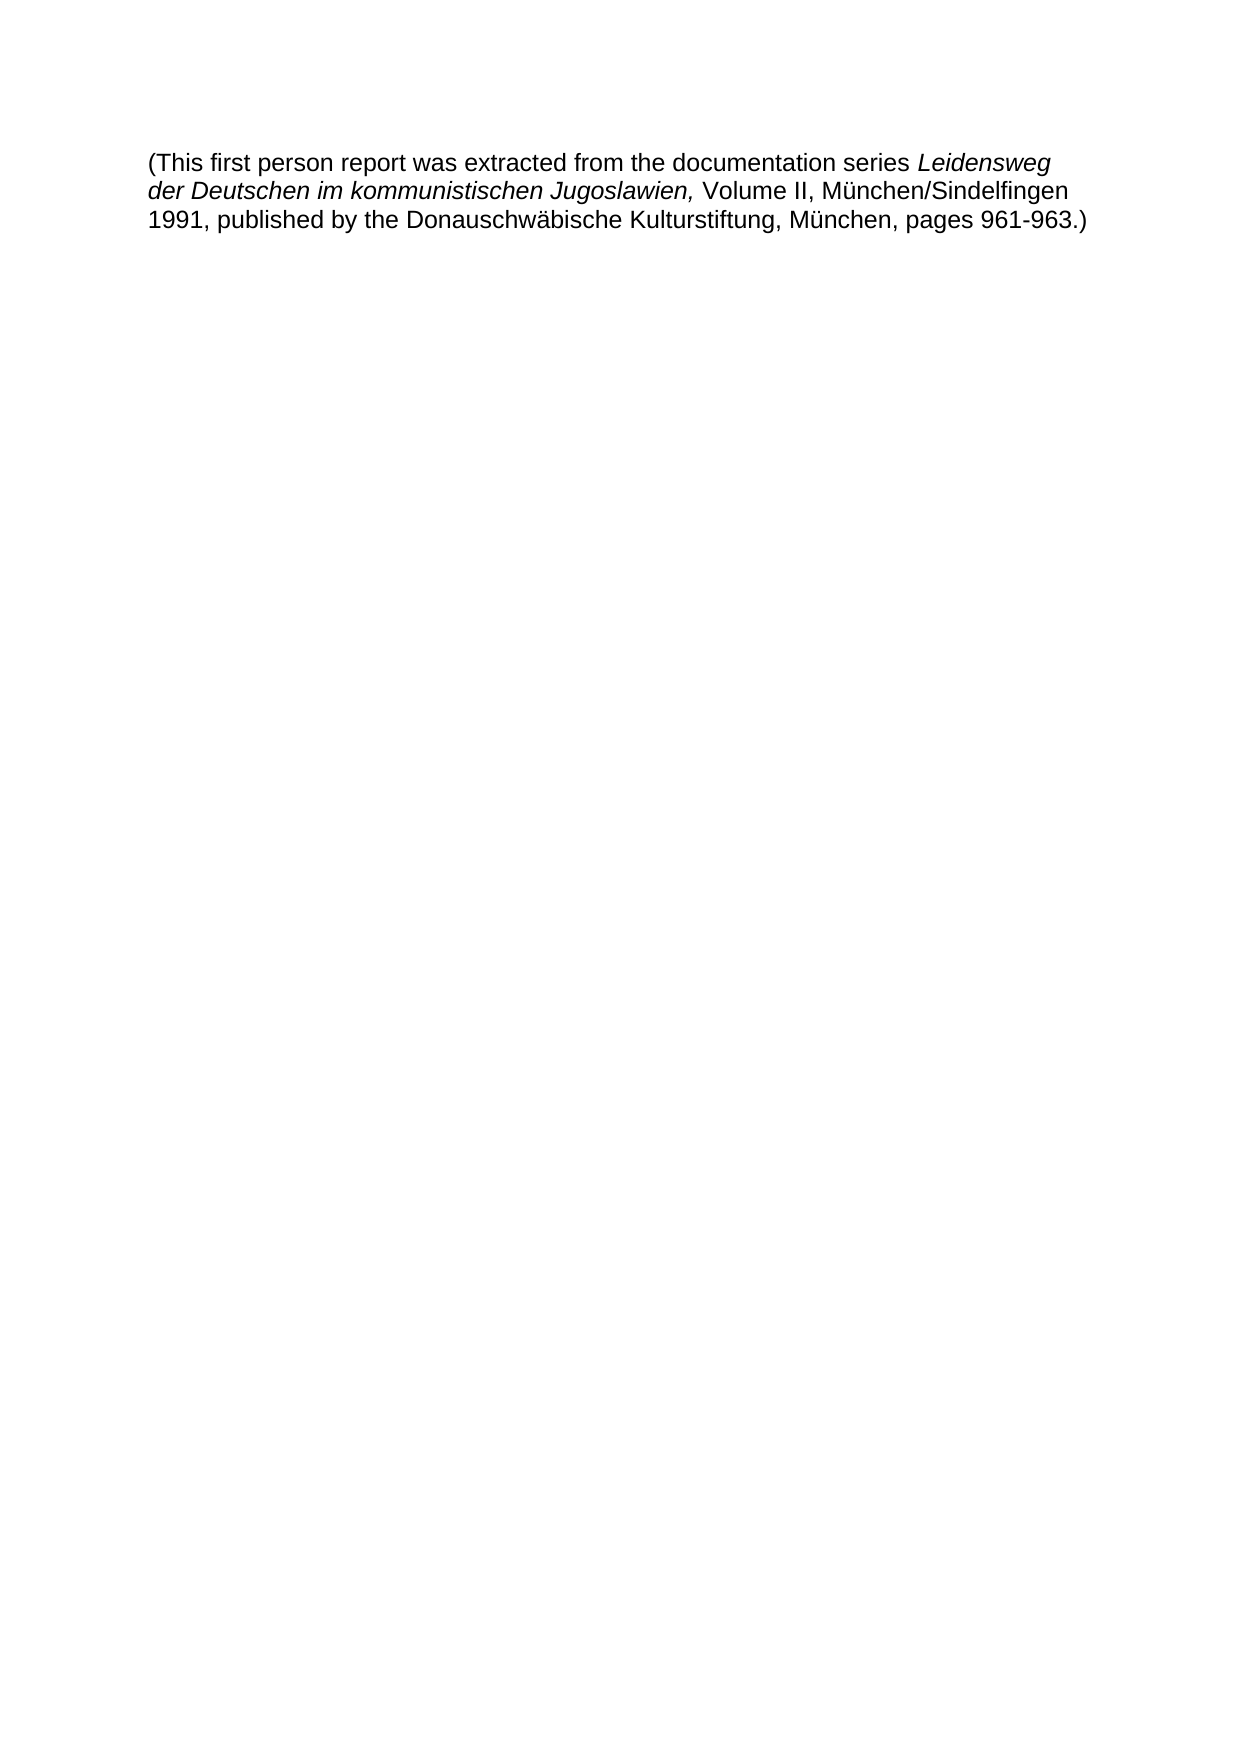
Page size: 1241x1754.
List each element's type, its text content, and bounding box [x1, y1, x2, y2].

text (This first person report was extracted from the documentation series Leidensweg der Deutschen im kommunistischen Jugoslawien, Volume II, München/Sindelfingen 1991, published by the Donauschwäbische Kulturstiftung, München, pages 961-963.) [148, 148, 1093, 234]
